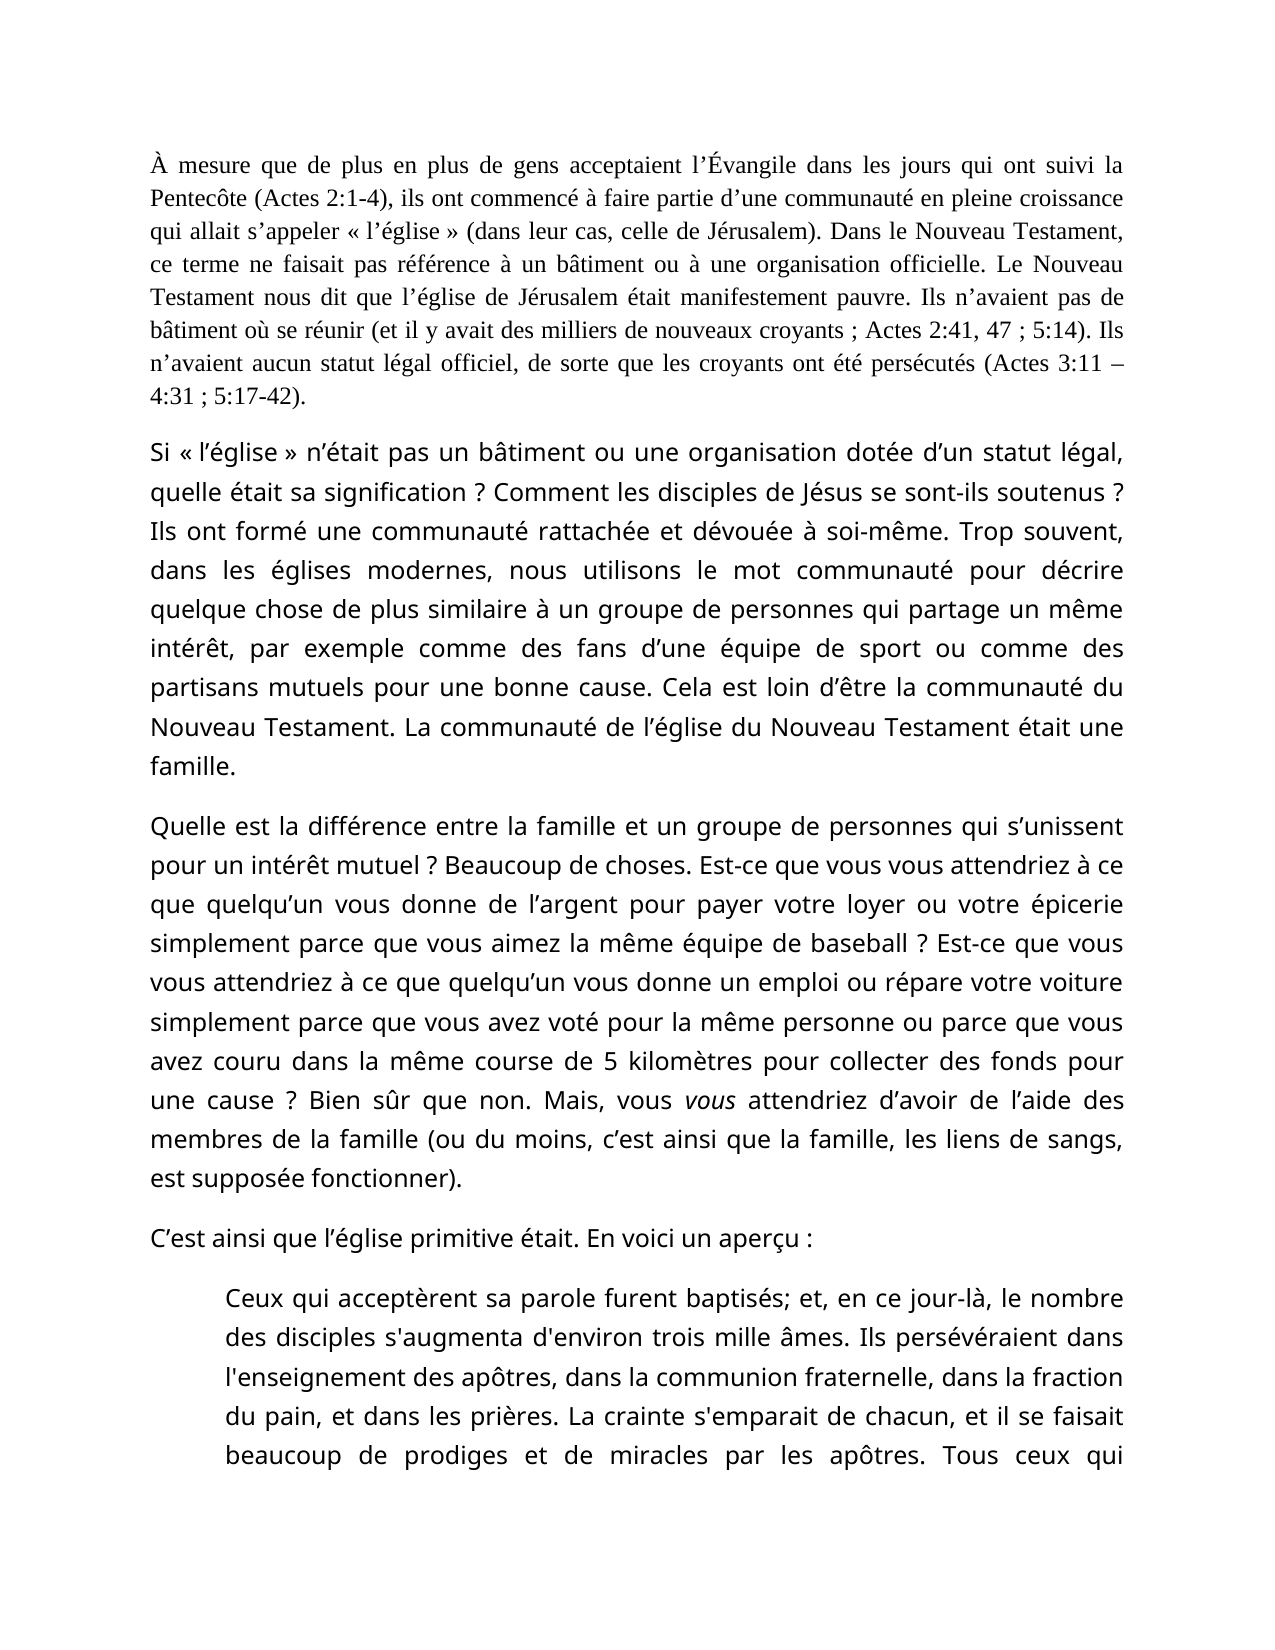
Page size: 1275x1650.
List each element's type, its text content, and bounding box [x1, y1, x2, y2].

text Si « l’église » n’était pas un bâtiment ou une organisation dotée d’un statut légal, quelle était sa signification ? Comment les disciples de Jésus se sont-ils soutenus ? Ils ont formé une communauté rattachée et dévouée à soi-même. Trop souvent, dans les églises modernes, nous utilisons le mot communauté pour décrire quelque chose de plus similaire à un groupe de personnes qui partage un même intérêt, par exemple comme des fans d’une équipe de sport ou comme des partisans mutuels pour une bonne cause. Cela est loin d’être la communauté du Nouveau Testament. La communauté de l’église du Nouveau Testament était une famille. [150, 435, 1125, 782]
text Quelle est la différence entre la famille et un groupe de personnes qui s’unissent pour un intérêt mutuel ? Beaucoup de choses. Est-ce que vous vous attendriez à ce que quelqu’un vous donne de l’argent pour payer votre loyer ou votre épicerie simplement parce que vous aimez la même équipe de baseball ? Est-ce que vous vous attendriez à ce que quelqu’un vous donne un emploi ou répare votre voiture simplement parce que vous avez voté pour la même personne ou parce que vous avez couru dans la même course de 5 kilomètres pour collecter des fonds pour une cause ? Bien sûr que non. Mais, vous vous attendriez d’avoir de l’aide des membres de la famille (ou du moins, c’est ainsi que la famille, les liens de sangs, est supposée fonctionner). [150, 808, 1125, 1195]
text C’est ainsi que l’église primitive était. En voici un aperçu : [150, 1221, 1125, 1255]
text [225, 1281, 1125, 1472]
text À mesure que de plus en plus de gens acceptaient l’Évangile dans les jours qui ont suivi la Pentecôte (Actes 2:1-4), ils ont commencé à faire partie d’une communauté en pleine croissance qui allait s’appeler « l’église » (dans leur cas, celle de Jérusalem). Dans le Nouveau Testament, ce terme ne faisait pas référence à un bâtiment ou à une organisation officielle. Le Nouveau Testament nous dit que l’église de Jérusalem était manifestement pauvre. Ils n’avaient pas de bâtiment où se réunir (et il y avait des milliers de nouveaux croyants ; Actes 2:41, 47 ; 5:14). Ils n’avaient aucun statut légal officiel, de sorte que les croyants ont été persécutés (Actes 3:11 – 4:31 ; 5:17-42). [150, 150, 1125, 410]
